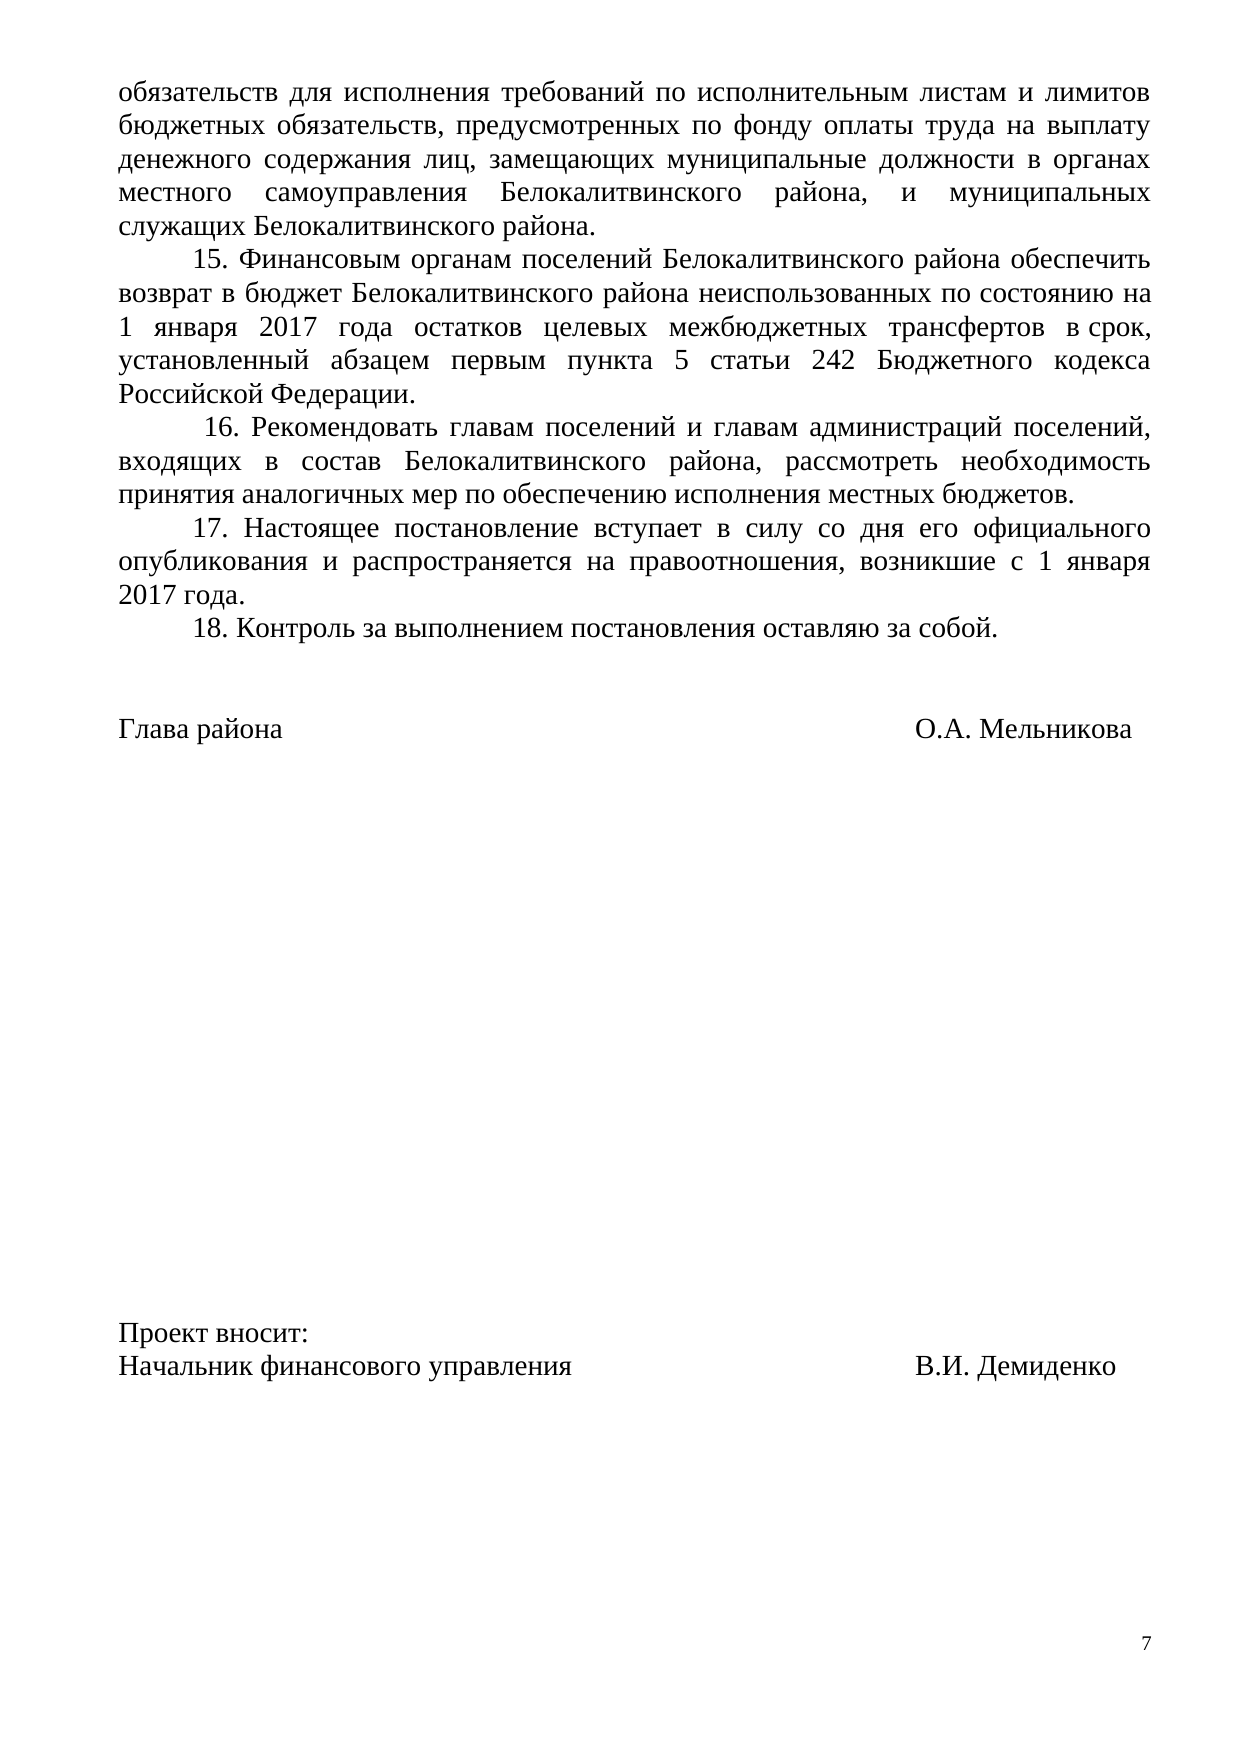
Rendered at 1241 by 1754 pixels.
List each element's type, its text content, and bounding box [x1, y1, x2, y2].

text Проект вносит: [118, 1315, 1152, 1348]
text 16. Рекомендовать главам поселений и главам администраций поселений, входящих в состав Белокалитвинского района, рассмотреть необходимость принятия аналогичных мер по обеспечению исполнения местных бюджетов. [118, 409, 1152, 510]
text 18. Контроль за выполнением постановления оставляю за собой. [118, 611, 1152, 644]
text Начальник финансового управления В.И. Демиденко [118, 1348, 1152, 1382]
text 17. Настоящее постановление вступает в силу со дня его официального опубликования и распространяется на правоотношения, возникшие с 1 января 2017 года. [118, 510, 1152, 611]
text Глава района О.А. Мельникова [118, 711, 1152, 745]
text 15. Финансовым органам поселений Белокалитвинского района обеспечить возврат в бюджет Белокалитвинского района неиспользованных по состоянию на 1 января 2017 года остатков целевых межбюджетных трансфертов в срок, установленный абзацем первым пункта 5 статьи 242 Бюджетного кодекса Российской Федерации. [118, 242, 1152, 409]
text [118, 74, 1152, 242]
